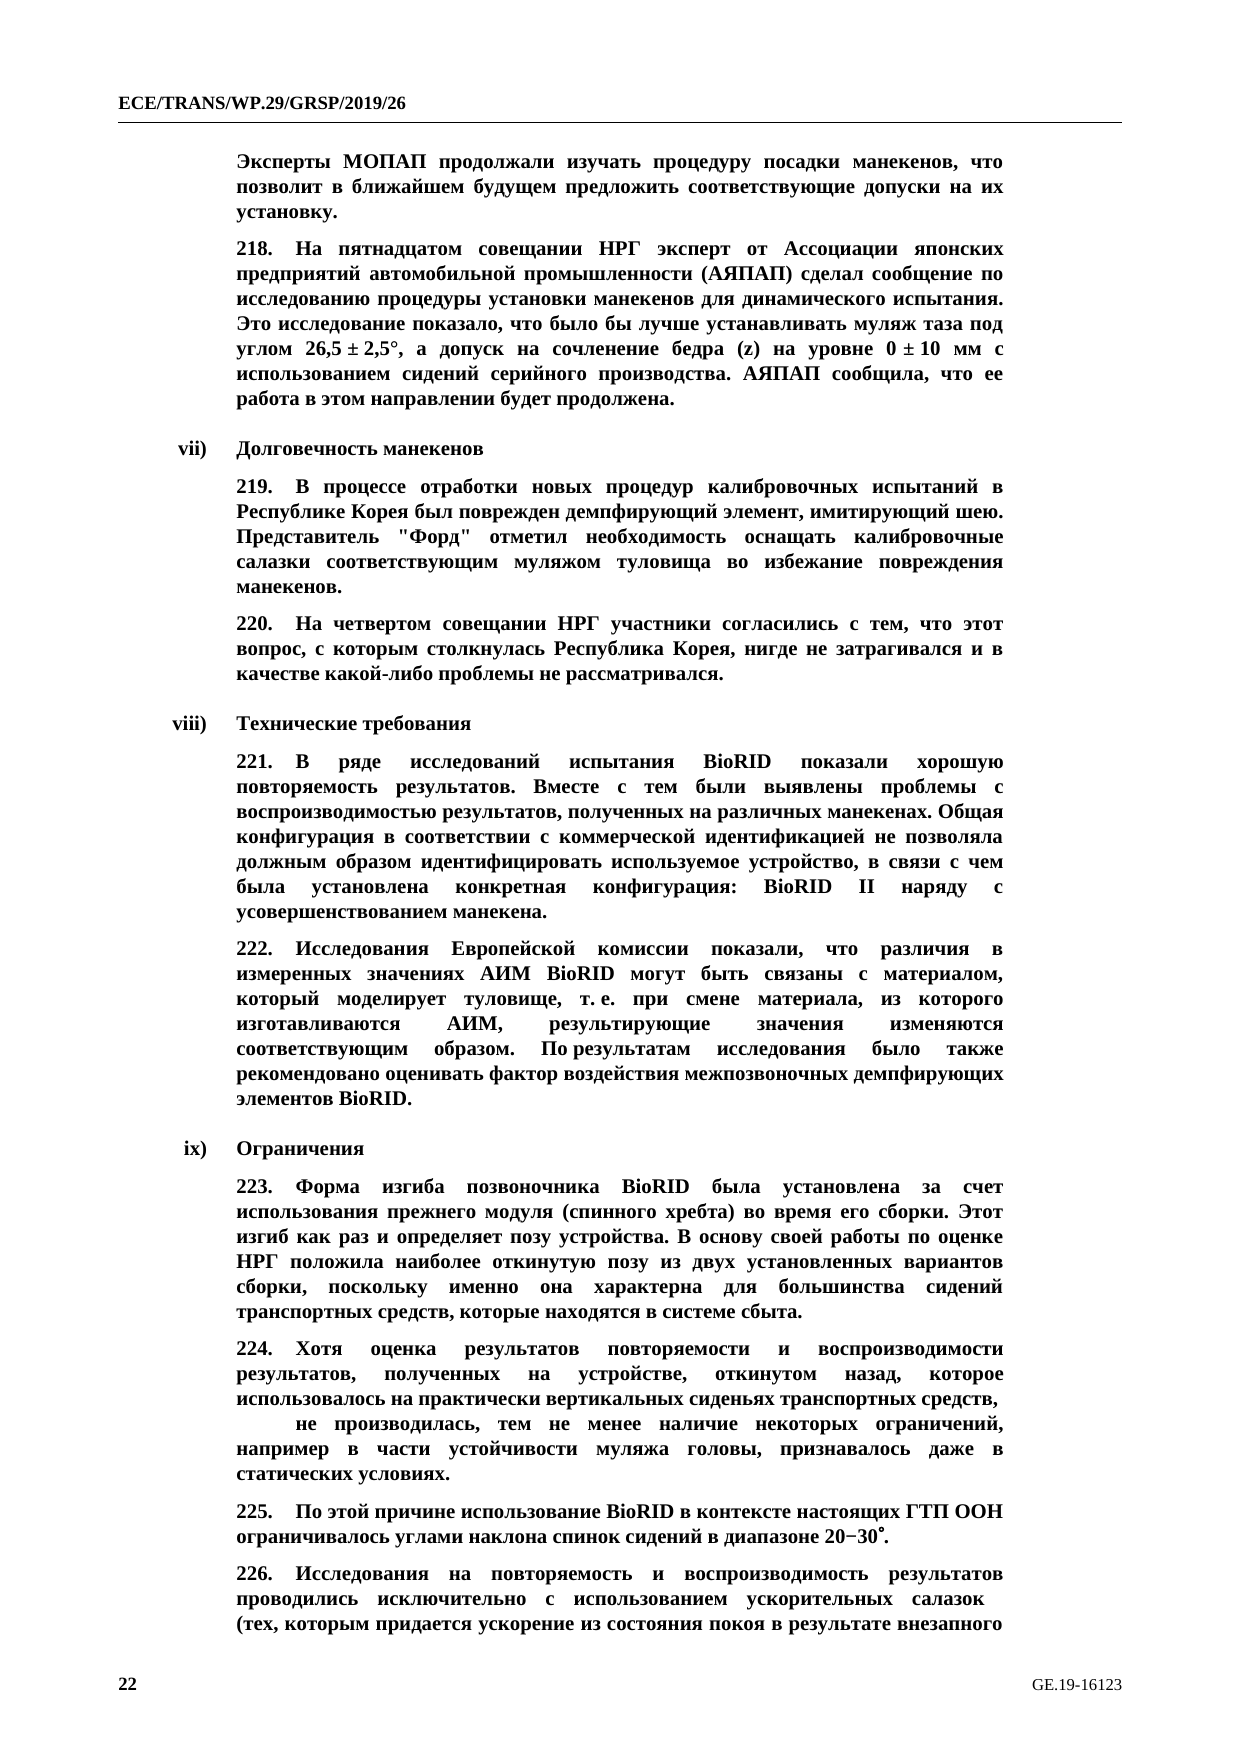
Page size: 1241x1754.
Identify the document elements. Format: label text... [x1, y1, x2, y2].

text vii) Долговечность манекенов [118, 435, 1004, 460]
text 224. Хотя оценка результатов повторяемости и воспроизводимости результатов, полученных на устройстве, откинутом назад, которое использовалось на практически вертикальных сиденьях транспортных средств, не производилась, тем не менее наличие некоторых ограничений, например в части устойчивости муляжа головы, признавалось даже в статических условиях. [236, 1335, 1004, 1485]
text 220. На четвертом совещании НРГ участники согласились с тем, что этот вопрос, с которым столкнулась Республика Корея, нигде не затрагивался и в качестве какой-либо проблемы не рассматривался. [236, 610, 1004, 685]
text 221. В ряде исследований испытания BioRID показали хорошую повторяемость результатов. Вместе с тем были выявлены проблемы с воспроизводимостью результатов, полученных на различных манекенах. Общая конфигурация в соответствии с коммерческой идентификацией не позволяла должным образом идентифицировать используемое устройство, в связи с чем была установлена конкретная конфигурация: BioRID II наряду с усовершенствованием манекена. [236, 748, 1004, 923]
text viii) Технические требования [118, 710, 1004, 735]
text 218. На пятнадцатом совещании НРГ эксперт от Ассоциации японских предприятий автомобильной промышленности (АЯПАП) сделал сообщение по исследованию процедуры установки манекенов для динамического испытания. Это исследование показало, что было бы лучше устанавливать муляж таза под углом 26,5 ± 2,5°, а допуск на сочленение бедра (z) на уровне 0 ± 10 мм с использованием сидений серийного производства. АЯПАП сообщила, что ее работа в этом направлении будет продолжена. [236, 235, 1004, 410]
text 225. По этой причине использование BioRID в контексте настоящих ГТП ООН ограничивалось углами наклона спинок сидений в диапазоне 20−30. [236, 1498, 1004, 1548]
text 223. Форма изгиба позвоночника BioRID была установлена за счет использования прежнего модуля (спинного хребта) во время его сборки. Этот изгиб как раз и определяет позу устройства. В основу своей работы по оценке НРГ положила наиболее откинутую позу из двух установленных вариантов сборки, поскольку именно она характерна для большинства сидений транспортных средств, которые находятся в системе сбыта. [236, 1173, 1004, 1323]
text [236, 1560, 1004, 1635]
text ix) Ограничения [118, 1135, 1004, 1160]
text 222. Исследования Европейской комиссии показали, что различия в измеренных значениях АИМ BioRID могут быть связаны с материалом, который моделирует туловище, т. е. при смене материала, из которого изготавливаются АИМ, результирующие значения изменяются соответствующим образом. По результатам исследования было также рекомендовано оценивать фактор воздействия межпозвоночных демпфирующих элементов BioRID. [236, 935, 1004, 1110]
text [236, 148, 1004, 223]
text 219. В процессе отработки новых процедур калибровочных испытаний в Республике Корея был поврежден демпфирующий элемент, имитирующий шею. Представитель "Форд" отметил необходимость оснащать калибровочные салазки соответствующим муляжом туловища во избежание повреждения манекенов. [236, 473, 1004, 598]
